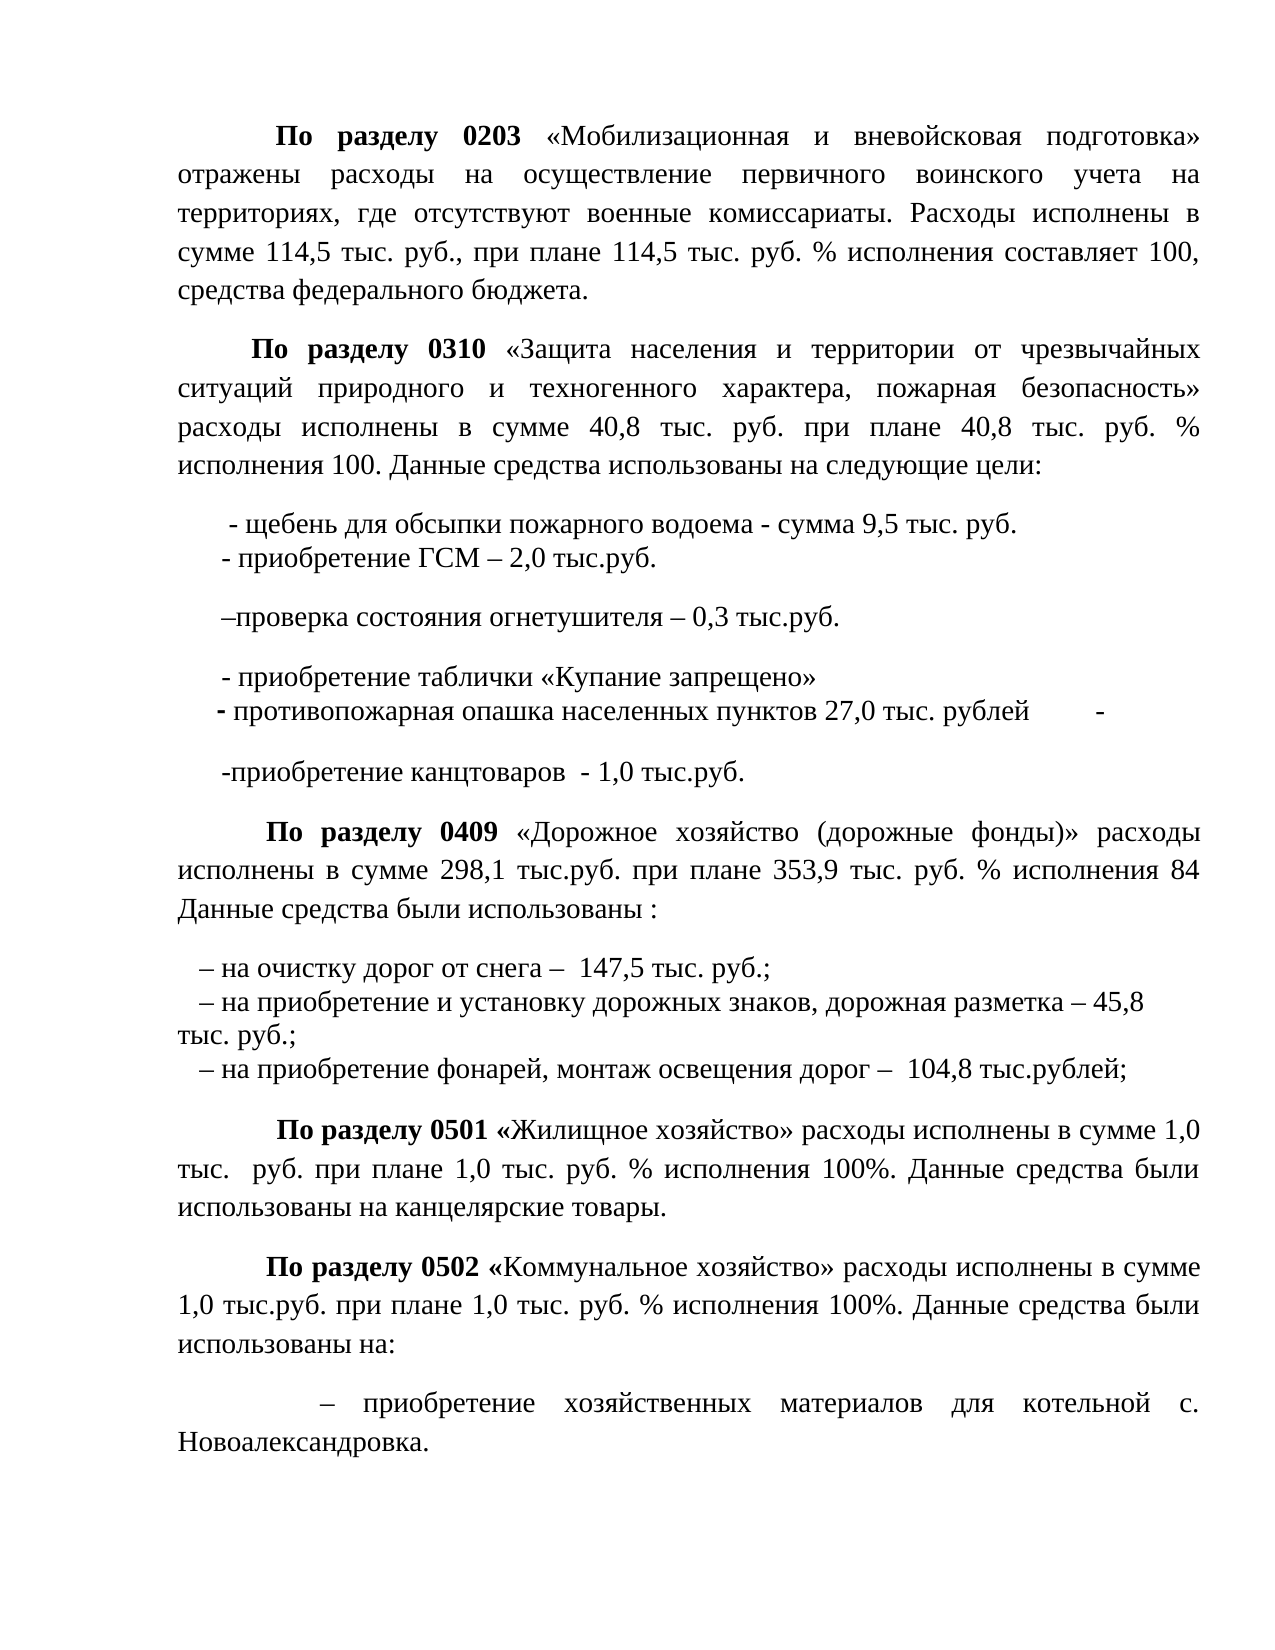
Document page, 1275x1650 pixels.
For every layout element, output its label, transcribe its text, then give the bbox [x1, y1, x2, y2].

text - приобретение таблички «Купание запрещено» [177, 659, 1201, 692]
text По разделу 0310 «Защита населения и территории от чрезвычайных ситуаций природного и техногенного характера, пожарная безопасность» расходы исполнены в сумме 40,8 тыс. руб. при плане 40,8 тыс. руб. % исполнения 100. Данные средства использованы на следующие цели: [177, 332, 1201, 481]
text По разделу 0502 «Коммунальное хозяйство» расходы исполнены в сумме 1,0 тыс.руб. при плане 1,0 тыс. руб. % исполнения 100%. Данные средства были использованы на: [177, 1249, 1201, 1359]
text – на приобретение и установку дорожных знаков, дорожная разметка – 45,8 тыс. руб.; [177, 984, 1201, 1051]
text – на очистку дорог от снега – 147,5 тыс. руб.; [177, 950, 1201, 984]
text - щебень для обсыпки пожарного водоема - сумма 9,5 тыс. руб. [177, 507, 1201, 540]
text - приобретение ГСМ – 2,0 тыс.руб. [177, 540, 1201, 574]
text -приобретение канцтоваров - 1,0 тыс.руб. [177, 754, 1201, 788]
text По разделу 0409 «Дорожное хозяйство (дорожные фонды)» расходы исполнены в сумме 298,1 тыс.руб. при плане 353,9 тыс. руб. % исполнения 84 Данные средства были использованы : [177, 814, 1201, 924]
text По разделу 0203 «Мобилизационная и вневойсковая подготовка» отражены расходы на осуществление первичного воинского учета на территориях, где отсутствуют военные комиссариаты. Расходы исполнены в сумме 114,5 тыс. руб., при плане 114,5 тыс. руб. % исполнения составляет 100, средства федерального бюджета. [177, 118, 1201, 306]
text - противопожарная опашка населенных пунктов 27,0 тыс. рублей - [177, 692, 1201, 728]
text – на приобретение фонарей, монтаж освещения дорог – 104,8 тыс.рублей; [177, 1051, 1201, 1084]
text По разделу 0501 «Жилищное хозяйство» расходы исполнены в сумме 1,0 тыс. руб. при плане 1,0 тыс. руб. % исполнения 100%. Данные средства были использованы на канцелярские товары. [177, 1112, 1201, 1223]
text – приобретение хозяйственных материалов для котельной с. Новоалександровка. [177, 1385, 1201, 1457]
text –проверка состояния огнетушителя – 0,3 тыс.руб. [177, 599, 1201, 633]
